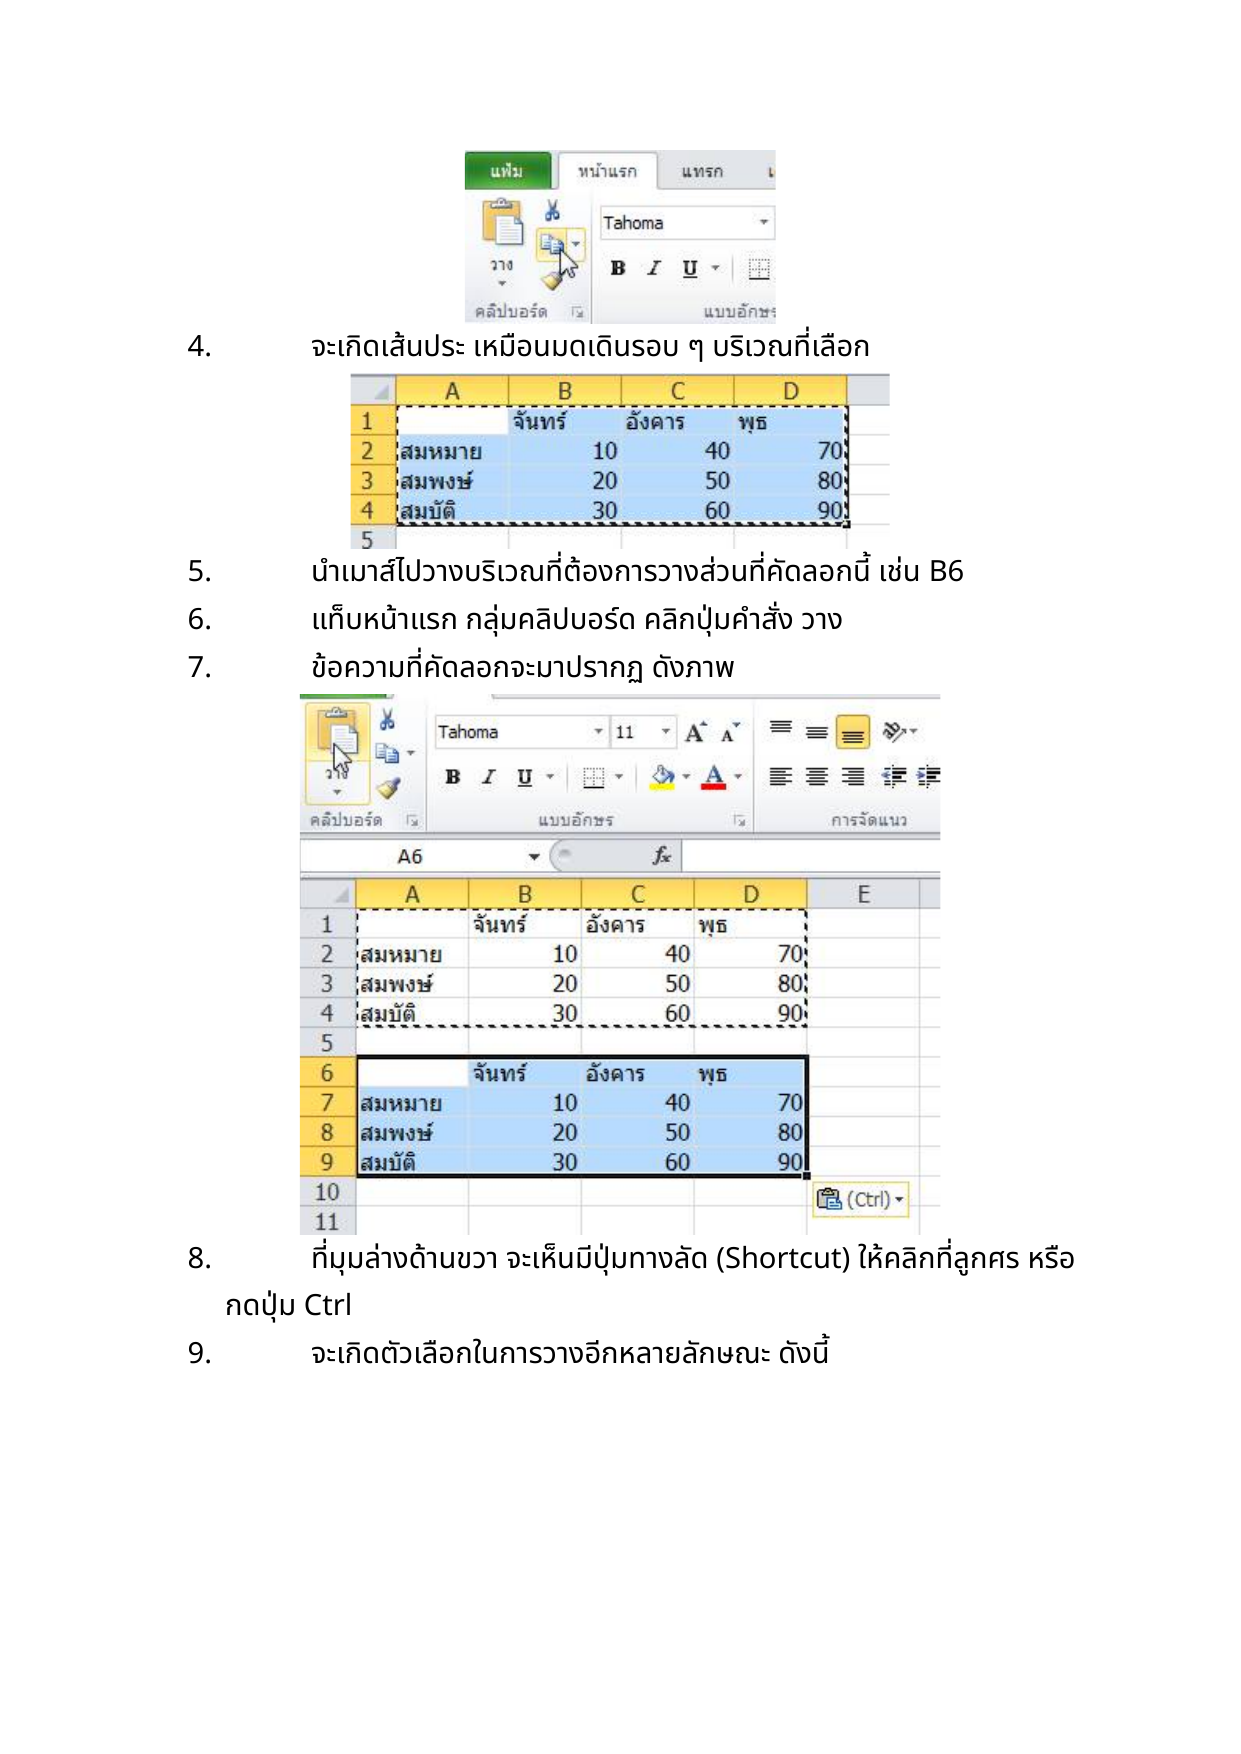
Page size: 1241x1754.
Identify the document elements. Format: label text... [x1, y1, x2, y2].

text 8. ที่มุมล่างด้านขวา จะเห็นมีปุ่มทางลัด (Shortcut) ให้คลิกที่ลูกศร หรือกดปุ่ม Ctrl [187, 1237, 1090, 1329]
text 5. นำเมาส์ไปวางบริเวณที่ต้องการวางส่วนที่คัดลอกนี้ เช่น B6 [187, 551, 1090, 595]
text 6. แท็บหน้าแรก กลุ่มคลิปบอร์ด คลิกปุ่มคำสั่ง วาง [187, 598, 1090, 643]
picture [464, 150, 776, 324]
text 9. จะเกิดตัวเลือกในการวางอีกหลายลักษณะ ดังนี้ [187, 1332, 1090, 1377]
text 4. จะเกิดเส้นประ เหมือนมดเดินรอบ ๆ บริเวณที่เลือก [187, 326, 1090, 370]
picture [299, 694, 941, 1235]
text 7. ข้อความที่คัดลอกจะมาปรากฏ ดังภาพ [187, 646, 1090, 691]
picture [350, 373, 890, 549]
